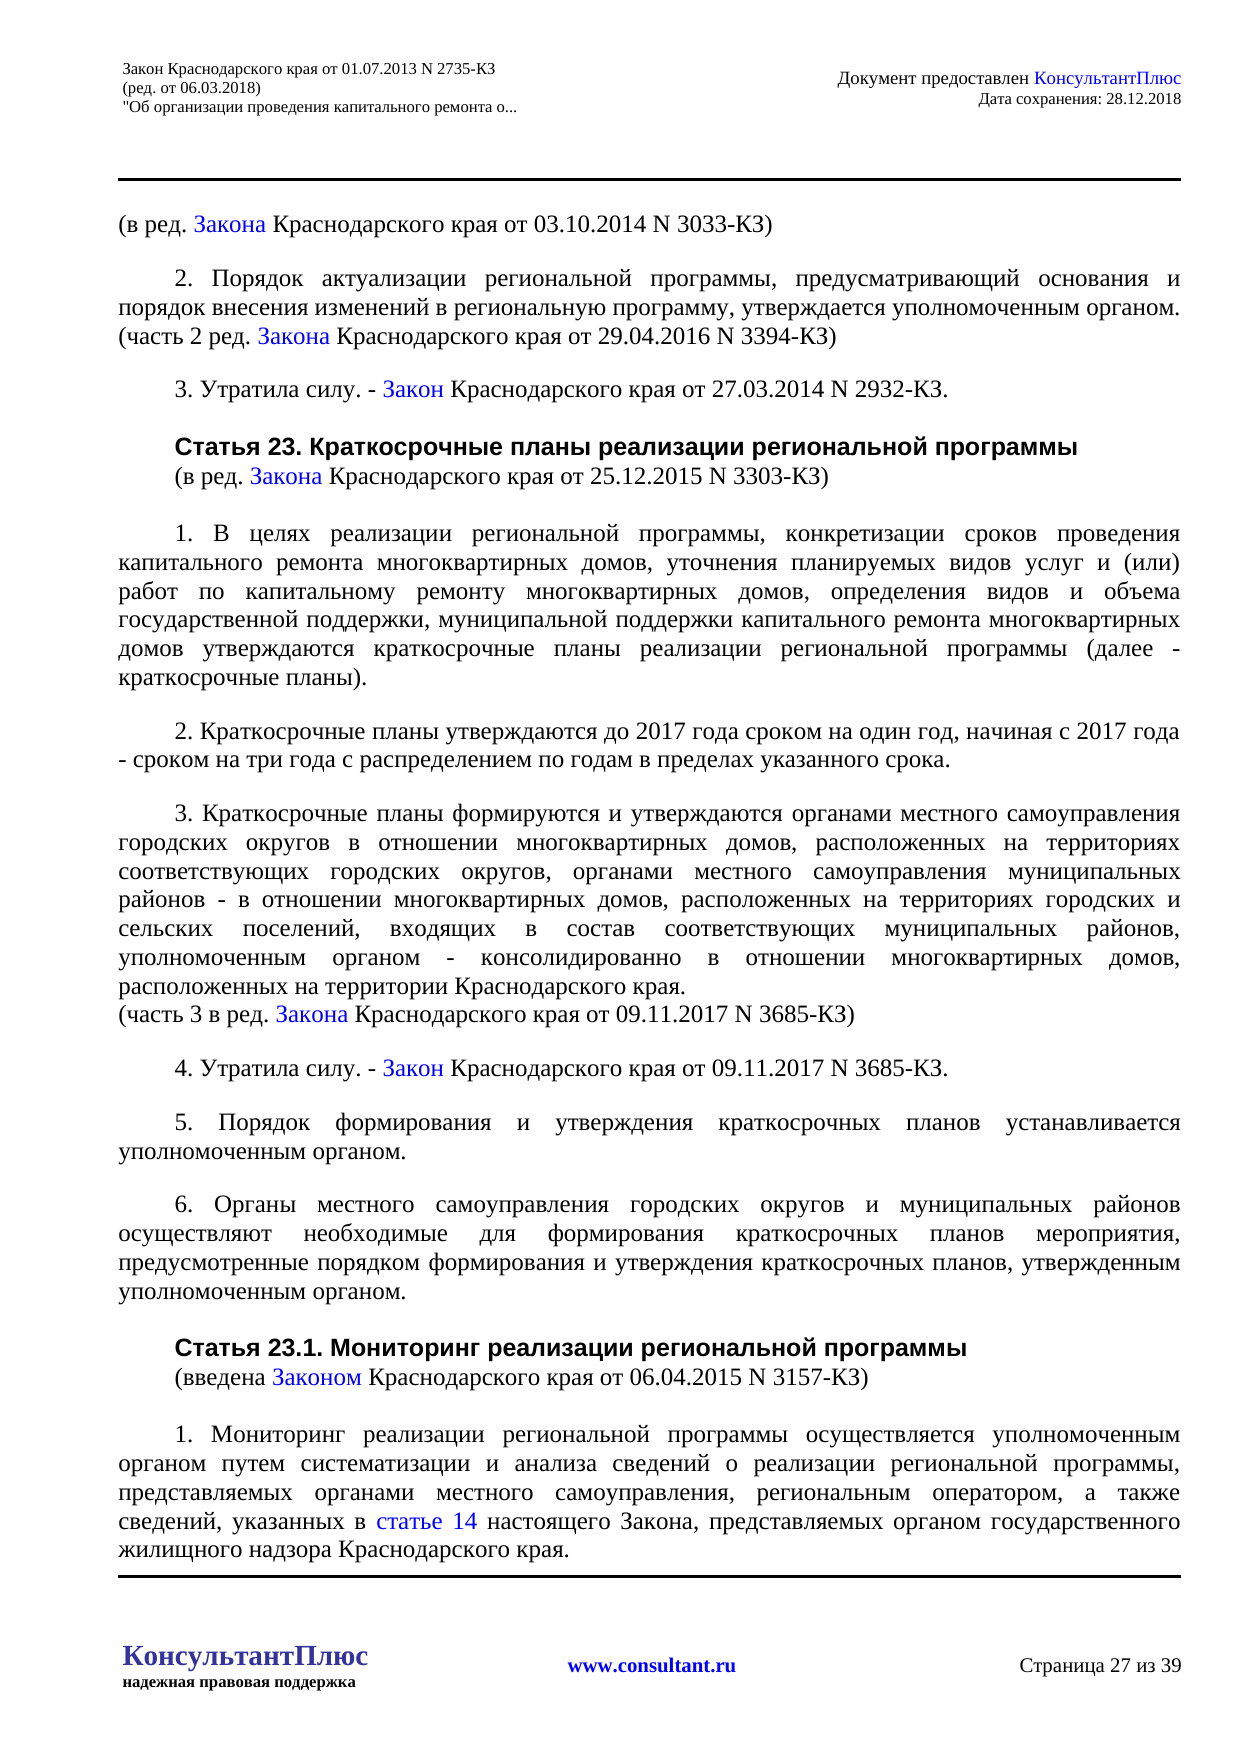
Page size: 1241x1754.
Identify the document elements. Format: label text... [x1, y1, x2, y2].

text 2. Порядок актуализации региональной программы, предусматривающий основания и порядок внесения изменений в региональную программу, утверждается уполномоченным органом. [118, 263, 1181, 321]
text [118, 209, 1181, 238]
text (часть 2 ред. Закона Краснодарского края от 29.04.2016 N 3394-КЗ) [118, 321, 1181, 349]
title Статья 23.1. Мониторинг реализации региональной программы [118, 1333, 1181, 1362]
text 3. Краткосрочные планы формируются и утверждаются органами местного самоуправления городских округов в отношении многоквартирных домов, расположенных на территориях соответствующих городских округов, органами местного самоуправления муниципальных районов - в отношении многоквартирных домов, расположенных на территориях городских и сельских поселений, входящих в состав соответствующих муниципальных районов, уполномоченным органом - консолидированно в отношении многоквартирных домов, расположенных на территории Краснодарского края. [118, 798, 1181, 999]
text 5. Порядок формирования и утверждения краткосрочных планов устанавливается уполномоченным органом. [118, 1107, 1181, 1164]
text 3. Утратила силу. - Закон Краснодарского края от 27.03.2014 N 2932-КЗ. [118, 374, 1181, 403]
text (введена Законом Краснодарского края от 06.04.2015 N 3157-КЗ) [118, 1362, 1181, 1391]
text (в ред. Закона Краснодарского края от 25.12.2015 N 3303-КЗ) [118, 461, 1181, 489]
text 2. Краткосрочные планы утверждаются до 2017 года сроком на один год, начиная с 2017 года - сроком на три года с распределением по годам в пределах указанного срока. [118, 716, 1181, 773]
text 4. Утратила силу. - Закон Краснодарского края от 09.11.2017 N 3685-КЗ. [118, 1053, 1181, 1082]
text (часть 3 в ред. Закона Краснодарского края от 09.11.2017 N 3685-КЗ) [118, 999, 1181, 1028]
text 1. В целях реализации региональной программы, конкретизации сроков проведения капитального ремонта многоквартирных домов, уточнения планируемых видов услуг и (или) работ по капитальному ремонту многоквартирных домов, определения видов и объема государственной поддержки, муниципальной поддержки капитального ремонта многоквартирных домов утверждаются краткосрочные планы реализации региональной программы (далее - краткосрочные планы). [118, 518, 1181, 691]
text 1. Мониторинг реализации региональной программы осуществляется уполномоченным органом путем систематизации и анализа сведений о реализации региональной программы, представляемых органами местного самоуправления, региональным оператором, а также сведений, указанных в статье 14 настоящего Закона, представляемых органом государственного жилищного надзора Краснодарского края. [118, 1419, 1181, 1563]
text 6. Органы местного самоуправления городских округов и муниципальных районов осуществляют необходимые для формирования краткосрочных планов мероприятия, предусмотренные порядком формирования и утверждения краткосрочных планов, утвержденным уполномоченным органом. [118, 1189, 1181, 1304]
title Статья 23. Краткосрочные планы реализации региональной программы [118, 432, 1181, 461]
